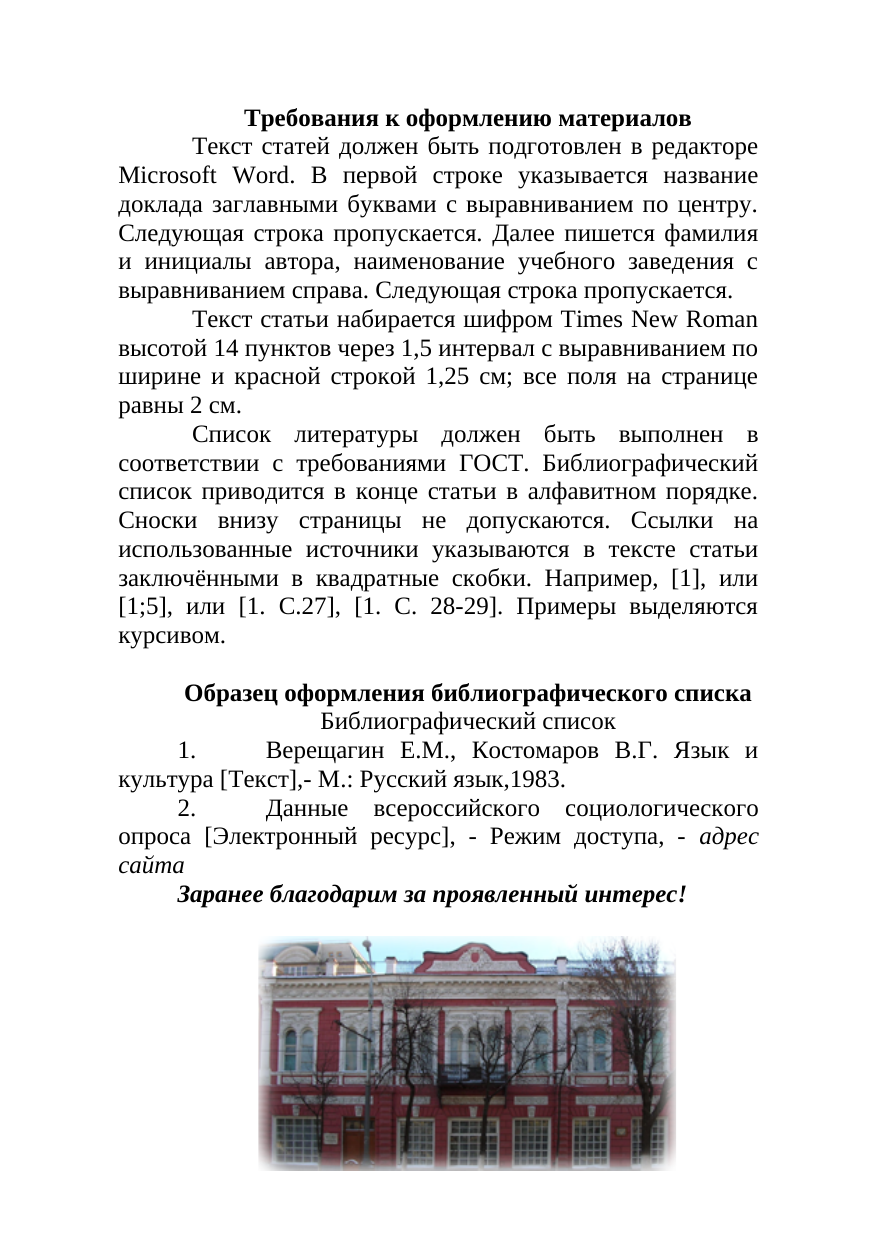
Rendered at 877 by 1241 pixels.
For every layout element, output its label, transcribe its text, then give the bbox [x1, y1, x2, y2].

text Требования к оформлению материалов [118, 103, 759, 131]
text Текст статей должен быть подготовлен в редакторе Microsoft Word. В первой строке указывается название доклада заглавными буквами с выравниванием по центру. Следующая строка пропускается. Далее пишется фамилия и инициалы автора, наименование учебного заведения с выравниванием справа. Следующая строка пропускается. [118, 131, 759, 304]
list Верещагин Е.М., Костомаров В.Г. Язык и культура [Текст],- М.: Русский язык,1983. [118, 735, 759, 793]
text Список литературы должен быть выполнен в соответствии с требованиями ГОСТ. Библиографический список приводится в конце статьи в алфавитном порядке. Сноски внизу страницы не допускаются. Ссылки на использованные источники указываются в тексте статьи заключёнными в квадратные скобки. Например, [1], или [1;5], или [1. С.27], [1. С. 28-29]. Примеры выделяются курсивом. [118, 419, 759, 649]
text Заранее благодарим за проявленный интерес! [118, 879, 759, 908]
text Библиографический список [118, 706, 759, 735]
picture [258, 936, 677, 1171]
text Текст статьи набирается шифром Times New Roman высотой 14 пунктов через 1,5 интервал с выравниванием по ширине и красной строкой 1,25 см; все поля на странице равны 2 см. [118, 304, 759, 419]
list Данные всероссийского социологического опроса [Электронный ресурс], - Режим доступа, - адрес сайта [118, 793, 759, 879]
text Образец оформления библиографического списка [118, 678, 759, 706]
